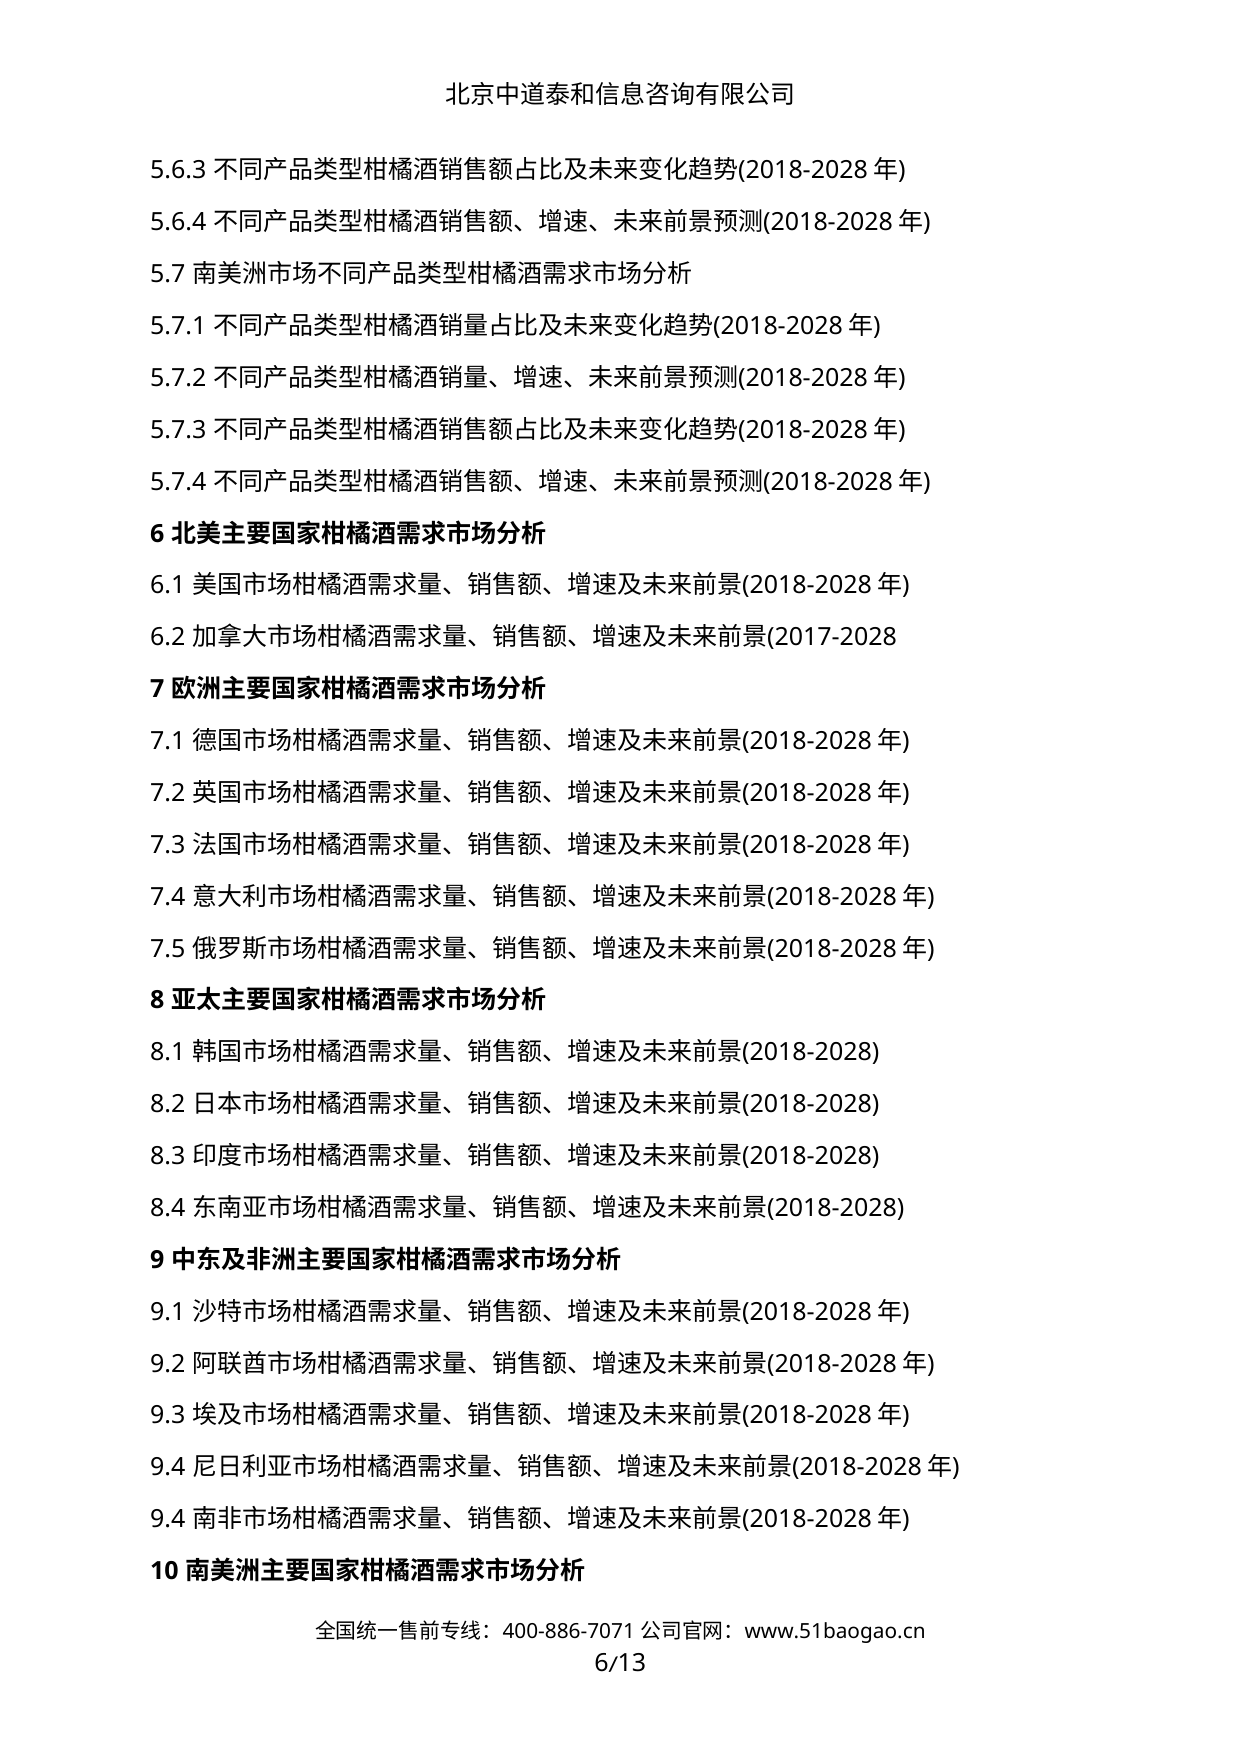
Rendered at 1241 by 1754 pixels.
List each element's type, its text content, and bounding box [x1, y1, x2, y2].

text 5.7.4 不同产品类型柑橘酒销售额、增速、未来前景预测(2018-2028年) [150, 461, 1090, 497]
text 7 欧洲主要国家柑橘酒需求市场分析 [150, 669, 1090, 705]
text 5.7.1 不同产品类型柑橘酒销量占比及未来变化趋势(2018-2028年) [150, 306, 1090, 342]
text 9.4 南非市场柑橘酒需求量、销售额、增速及未来前景(2018-2028年) [150, 1499, 1090, 1535]
text 9 中东及非洲主要国家柑橘酒需求市场分析 [150, 1239, 1090, 1276]
text 8.3 印度市场柑橘酒需求量、销售额、增速及未来前景(2018-2028) [150, 1136, 1090, 1172]
text 7.5 俄罗斯市场柑橘酒需求量、销售额、增速及未来前景(2018-2028年) [150, 928, 1090, 964]
text 7.2 英国市场柑橘酒需求量、销售额、增速及未来前景(2018-2028年) [150, 772, 1090, 809]
text 8.2 日本市场柑橘酒需求量、销售额、增速及未来前景(2018-2028) [150, 1084, 1090, 1120]
text 9.4 尼日利亚市场柑橘酒需求量、销售额、增速及未来前景(2018-2028年) [150, 1447, 1090, 1483]
text 5.6.3 不同产品类型柑橘酒销售额占比及未来变化趋势(2018-2028年) [150, 150, 1090, 186]
text 5.6.4 不同产品类型柑橘酒销售额、增速、未来前景预测(2018-2028年) [150, 202, 1090, 238]
text 7.4 意大利市场柑橘酒需求量、销售额、增速及未来前景(2018-2028年) [150, 876, 1090, 912]
text 8 亚太主要国家柑橘酒需求市场分析 [150, 980, 1090, 1016]
text 8.1 韩国市场柑橘酒需求量、销售额、增速及未来前景(2018-2028) [150, 1032, 1090, 1068]
text 9.1 沙特市场柑橘酒需求量、销售额、增速及未来前景(2018-2028年) [150, 1291, 1090, 1327]
text 5.7 南美洲市场不同产品类型柑橘酒需求市场分析 [150, 254, 1090, 290]
text 7.3 法国市场柑橘酒需求量、销售额、增速及未来前景(2018-2028年) [150, 824, 1090, 861]
text 6 北美主要国家柑橘酒需求市场分析 [150, 513, 1090, 549]
text 9.2 阿联酋市场柑橘酒需求量、销售额、增速及未来前景(2018-2028年) [150, 1343, 1090, 1379]
text 5.7.3 不同产品类型柑橘酒销售额占比及未来变化趋势(2018-2028年) [150, 409, 1090, 446]
text 9.3 埃及市场柑橘酒需求量、销售额、增速及未来前景(2018-2028年) [150, 1395, 1090, 1431]
text 10 南美洲主要国家柑橘酒需求市场分析 [150, 1551, 1090, 1587]
text 7.1 德国市场柑橘酒需求量、销售额、增速及未来前景(2018-2028年) [150, 721, 1090, 757]
text 6.1 美国市场柑橘酒需求量、销售额、增速及未来前景(2018-2028年) [150, 565, 1090, 601]
text 8.4 东南亚市场柑橘酒需求量、销售额、增速及未来前景(2018-2028) [150, 1187, 1090, 1224]
text 5.7.2 不同产品类型柑橘酒销量、增速、未来前景预测(2018-2028年) [150, 357, 1090, 394]
text 6.2 加拿大市场柑橘酒需求量、销售额、增速及未来前景(2017-2028 [150, 617, 1090, 653]
